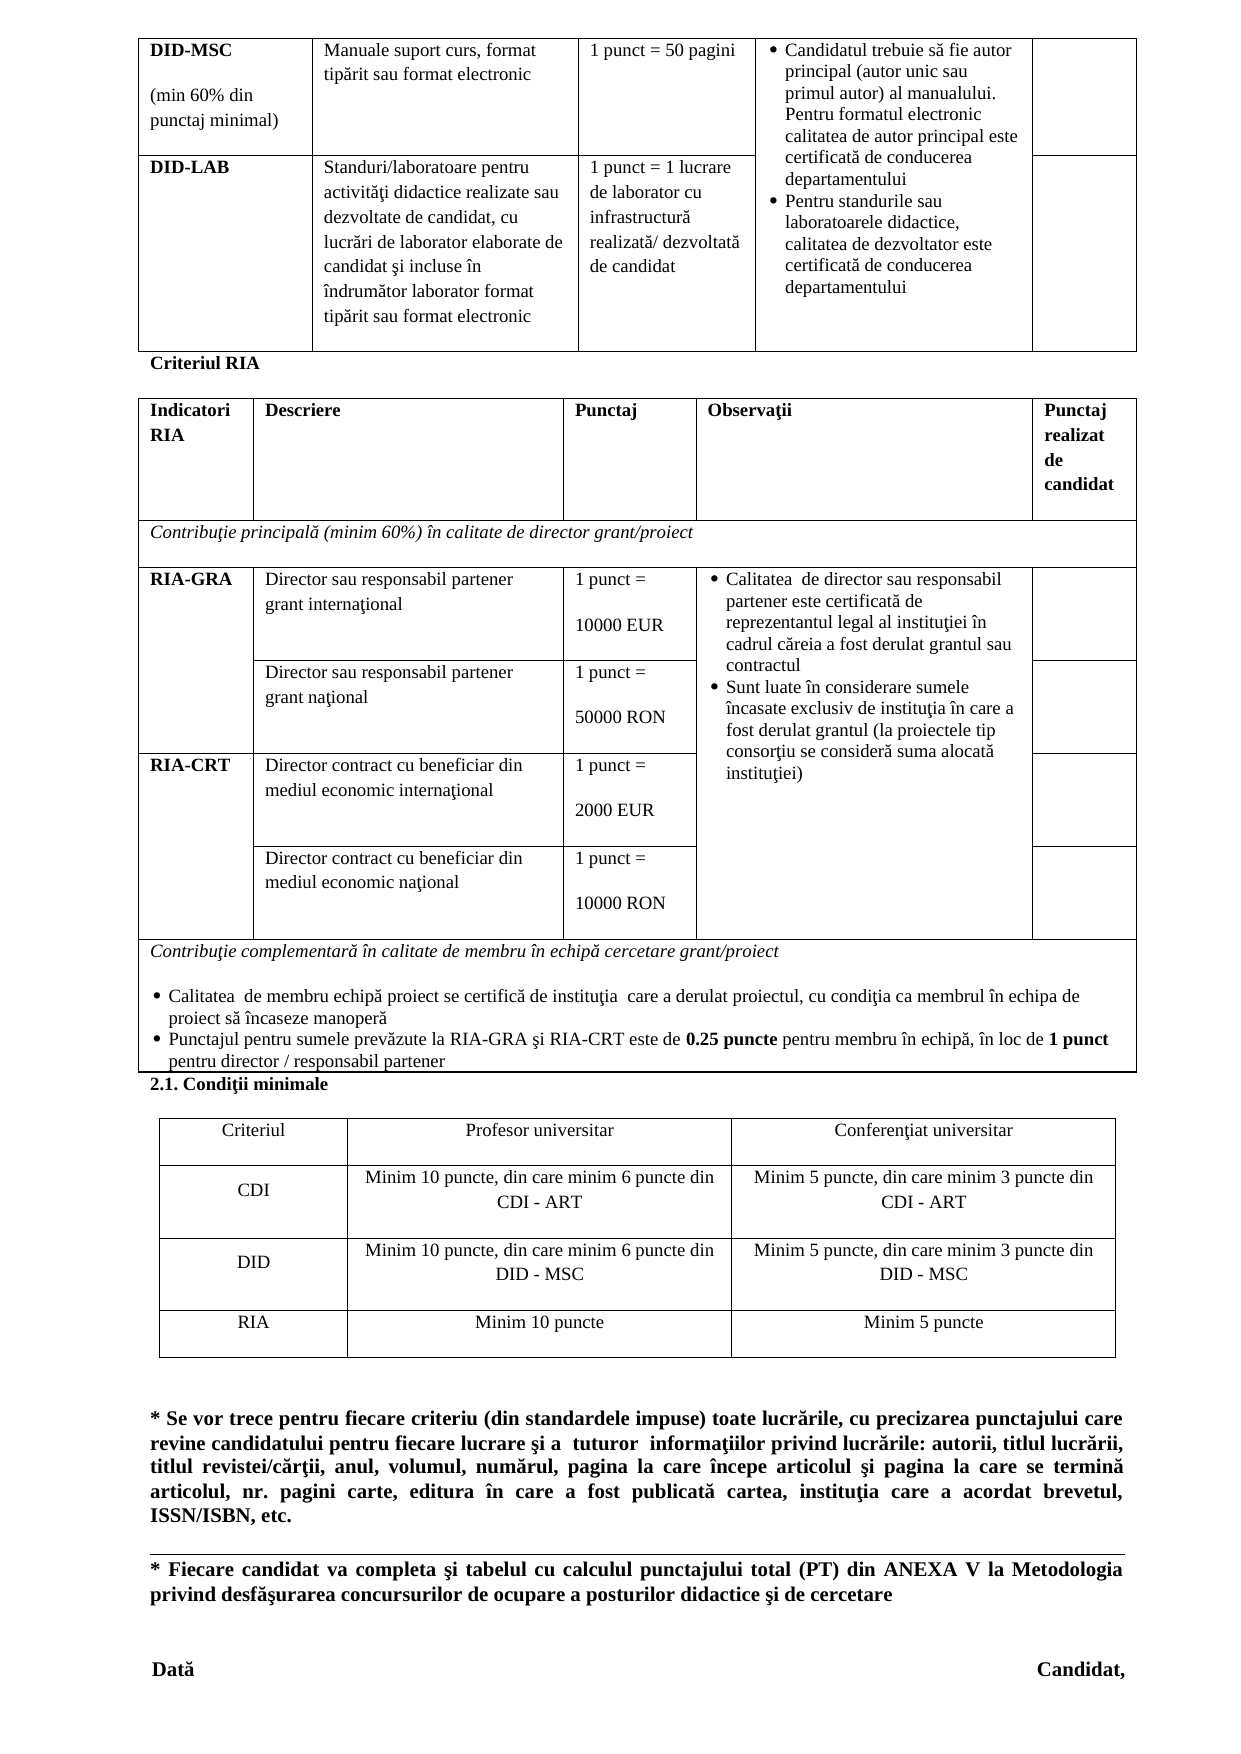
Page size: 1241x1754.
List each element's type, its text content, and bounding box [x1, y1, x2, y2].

table_header Punctaj [564, 399, 696, 519]
table_cell Standuri/laboratoare pentru activităţi didactice realizate sau dezvoltate de candidat, cu lucrări de laborator elaborate de candidat şi incluse în îndrumător laborator format tipărit sau format electronic [313, 156, 578, 351]
table_cell DID-LAB [139, 156, 312, 351]
table_cell Minim 10 puncte [348, 1311, 731, 1357]
table_cell 1 punct = 2000 EUR [564, 754, 696, 846]
table_cell 1 punct = 1 lucrare de laborator cu infrastructură realizată/ dezvoltată de candidat [579, 156, 755, 351]
table_cell [1033, 568, 1136, 660]
text * Fiecare candidat va completa şi tabelul cu calculul punctajului total (PT) din ANEXA V la Metodologia privind desfăşurarea concursurilor de ocupare a posturilor didactice şi de cercetare [150, 1555, 1125, 1606]
table_header Conferenţiat universitar [732, 1119, 1115, 1165]
text Dată Candidat, [150, 1657, 1125, 1681]
table_header Indicatori RIA [139, 399, 253, 519]
table_header Criteriul [160, 1119, 347, 1165]
table_cell Contribuţie complementară în calitate de membru în echipă cercetare grant/proiect Calitatea de membru echipă proiect se certifică de instituţia care a derulat proiectul, cu condiţia ca membrul în echipa de proiect să încaseze manoperă Punctajul pentru sumele prevăzute la RIA-GRA şi RIA-CRT este de 0.25 puncte pentru membru în echipă, în loc de 1 punct pentru director / responsabil partener [139, 940, 1136, 1071]
table_cell RIA-CRT [139, 754, 253, 938]
table_cell Director sau responsabil partener grant naţional [254, 661, 563, 753]
table_cell [1033, 754, 1136, 846]
table_header Observaţii [697, 399, 1032, 519]
table_cell Candidatul trebuie să fie autor principal (autor unic sau primul autor) al manualului. Pentru formatul electronic calitatea de autor principal este certificată de conducerea departamentului Pentru standurile sau laboratoarele didactice, calitatea de dezvoltator este certificată de conducerea departamentului [756, 39, 1032, 351]
text * Se vor trece pentru fiecare criteriu (din standardele impuse) toate lucrările, cu precizarea punctajului care revine candidatului pentru fiecare lucrare şi a tuturor informaţiilor privind lucrările: autorii, titlul lucrării, titlul revistei/cărţii, anul, volumul, numărul, pagina la care începe articolul şi pagina la care se termină articolul, nr. pagini carte, editura în care a fost publicată cartea, instituţia care a acordat brevetul, ISSN/ISBN, etc. [150, 1406, 1125, 1527]
table_cell Calitatea de director sau responsabil partener este certificată de reprezentantul legal al instituţiei în cadrul căreia a fost derulat grantul sau contractul Sunt luate în considerare sumele încasate exclusiv de instituţia în care a fost derulat grantul (la proiectele tip consorţiu se consideră suma alocată instituţiei) [697, 568, 1032, 938]
table_cell Director sau responsabil partener grant internaţional [254, 568, 563, 660]
table_cell [1033, 39, 1136, 155]
table_header Descriere [254, 399, 563, 519]
table_cell RIA [160, 1311, 347, 1357]
table_cell 1 punct = 50 pagini [579, 39, 755, 155]
table_cell 1 punct = 10000 EUR [564, 568, 696, 660]
table_cell Director contract cu beneficiar din mediul economic internaţional [254, 754, 563, 846]
table_cell DID [160, 1239, 347, 1309]
table_cell Contribuţie principală (minim 60%) în calitate de director grant/proiect [139, 521, 1136, 567]
table_cell RIA-GRA [139, 568, 253, 753]
text 2.1. Condiţii minimale [150, 1073, 1125, 1094]
table_cell Minim 10 puncte, din care minim 6 puncte din CDI - ART [348, 1166, 731, 1237]
table_cell 1 punct = 10000 RON [564, 847, 696, 938]
table_cell Minim 10 puncte, din care minim 6 puncte din DID - MSC [348, 1239, 731, 1309]
table_cell Director contract cu beneficiar din mediul economic naţional [254, 847, 563, 938]
table_cell [1033, 847, 1136, 938]
table_header Profesor universitar [348, 1119, 731, 1165]
table_cell [1033, 156, 1136, 351]
table_cell Minim 5 puncte [732, 1311, 1115, 1357]
table_cell DID-MSC (min 60% din punctaj minimal) [139, 39, 312, 155]
table_cell CDI [160, 1166, 347, 1237]
table_header Punctaj realizat de candidat [1033, 399, 1136, 519]
text Criteriul RIA [150, 352, 1125, 374]
table_cell Minim 5 puncte, din care minim 3 puncte din DID - MSC [732, 1239, 1115, 1309]
table_cell Manuale suport curs, format tipărit sau format electronic [313, 39, 578, 155]
table_cell [1033, 661, 1136, 753]
table_cell 1 punct = 50000 RON [564, 661, 696, 753]
table_cell Minim 5 puncte, din care minim 3 puncte din CDI - ART [732, 1166, 1115, 1237]
